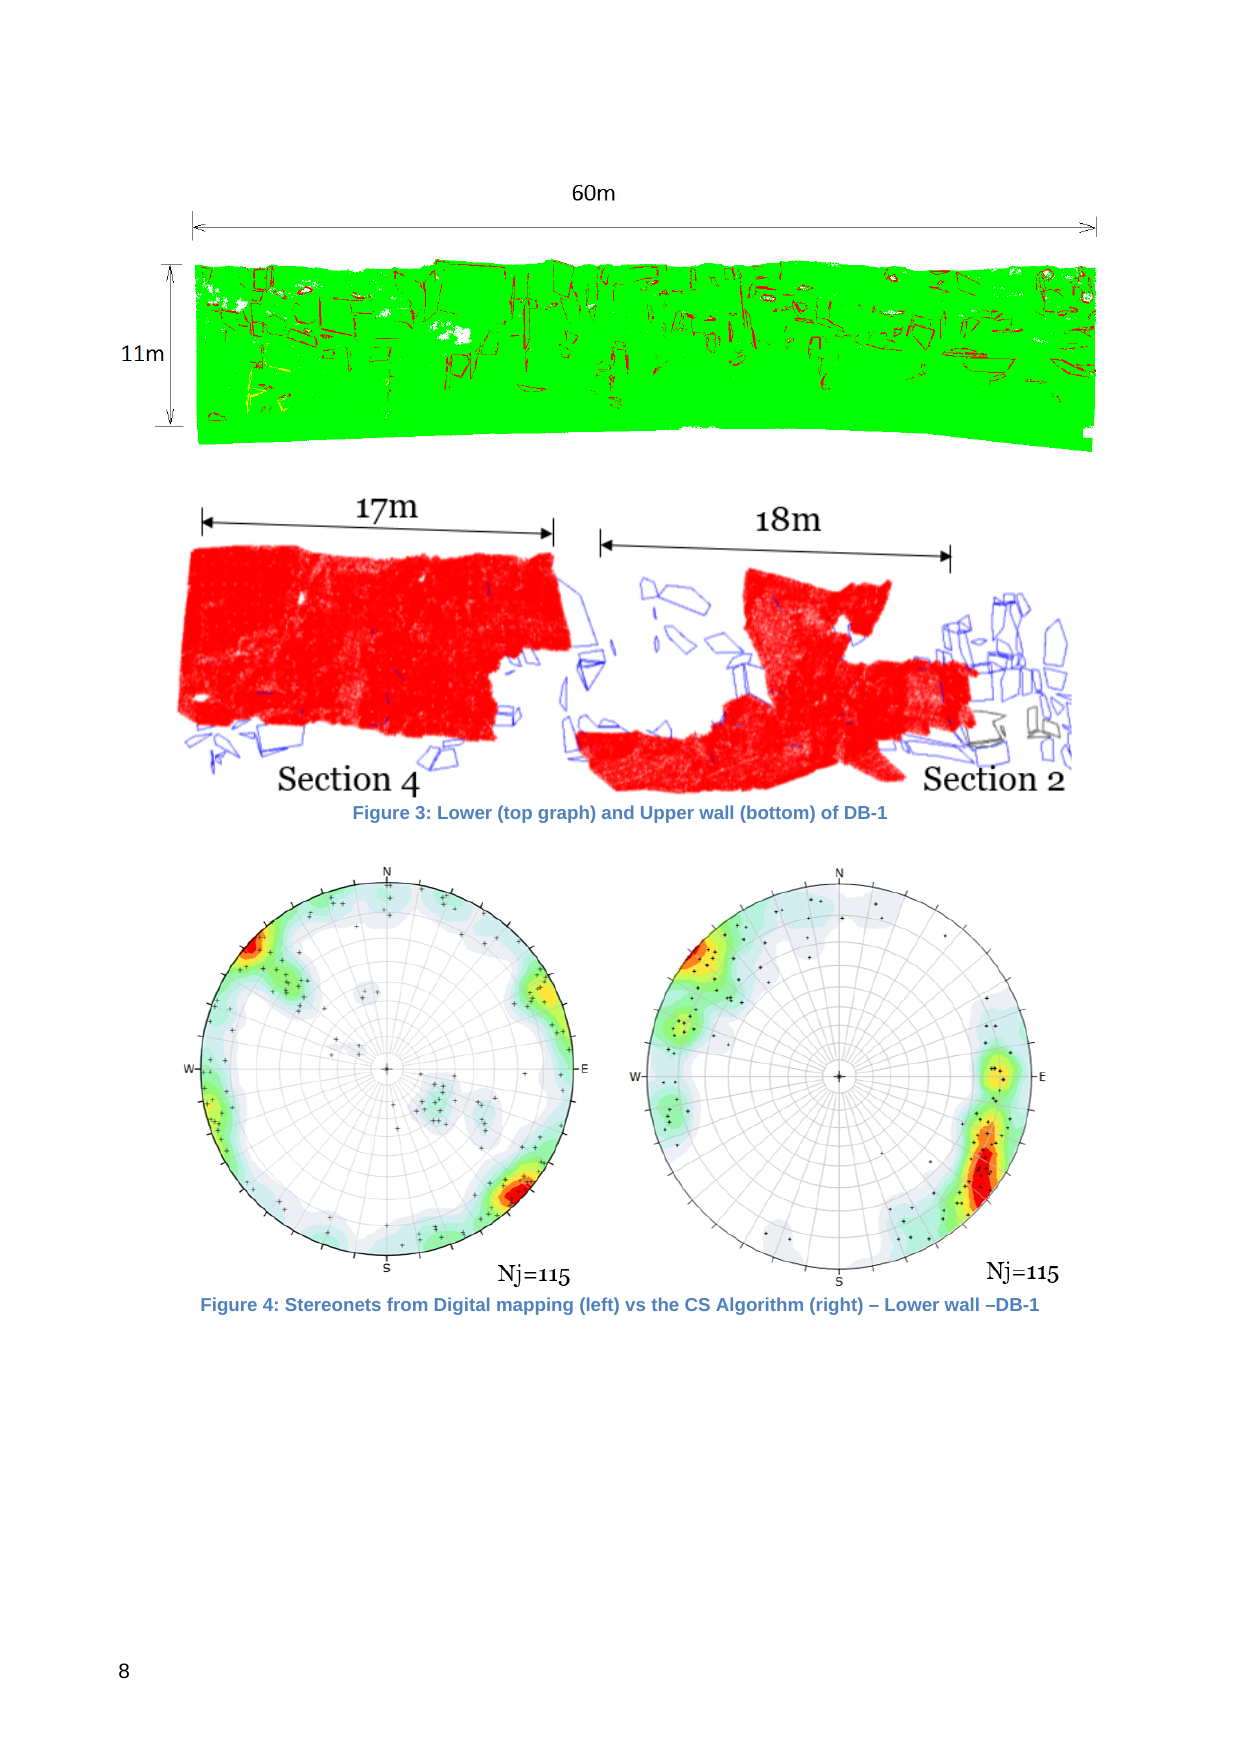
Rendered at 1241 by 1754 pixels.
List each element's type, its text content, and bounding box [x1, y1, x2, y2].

text Figure 3: Lower (top graph) and Upper wall (bottom) of DB-1 [118, 802, 1122, 823]
picture [118, 147, 1123, 485]
text Figure 4: Stereonets from Digital mapping (left) vs the CS Algorithm (right) – Lower wall –DB-1 [118, 1293, 1122, 1315]
